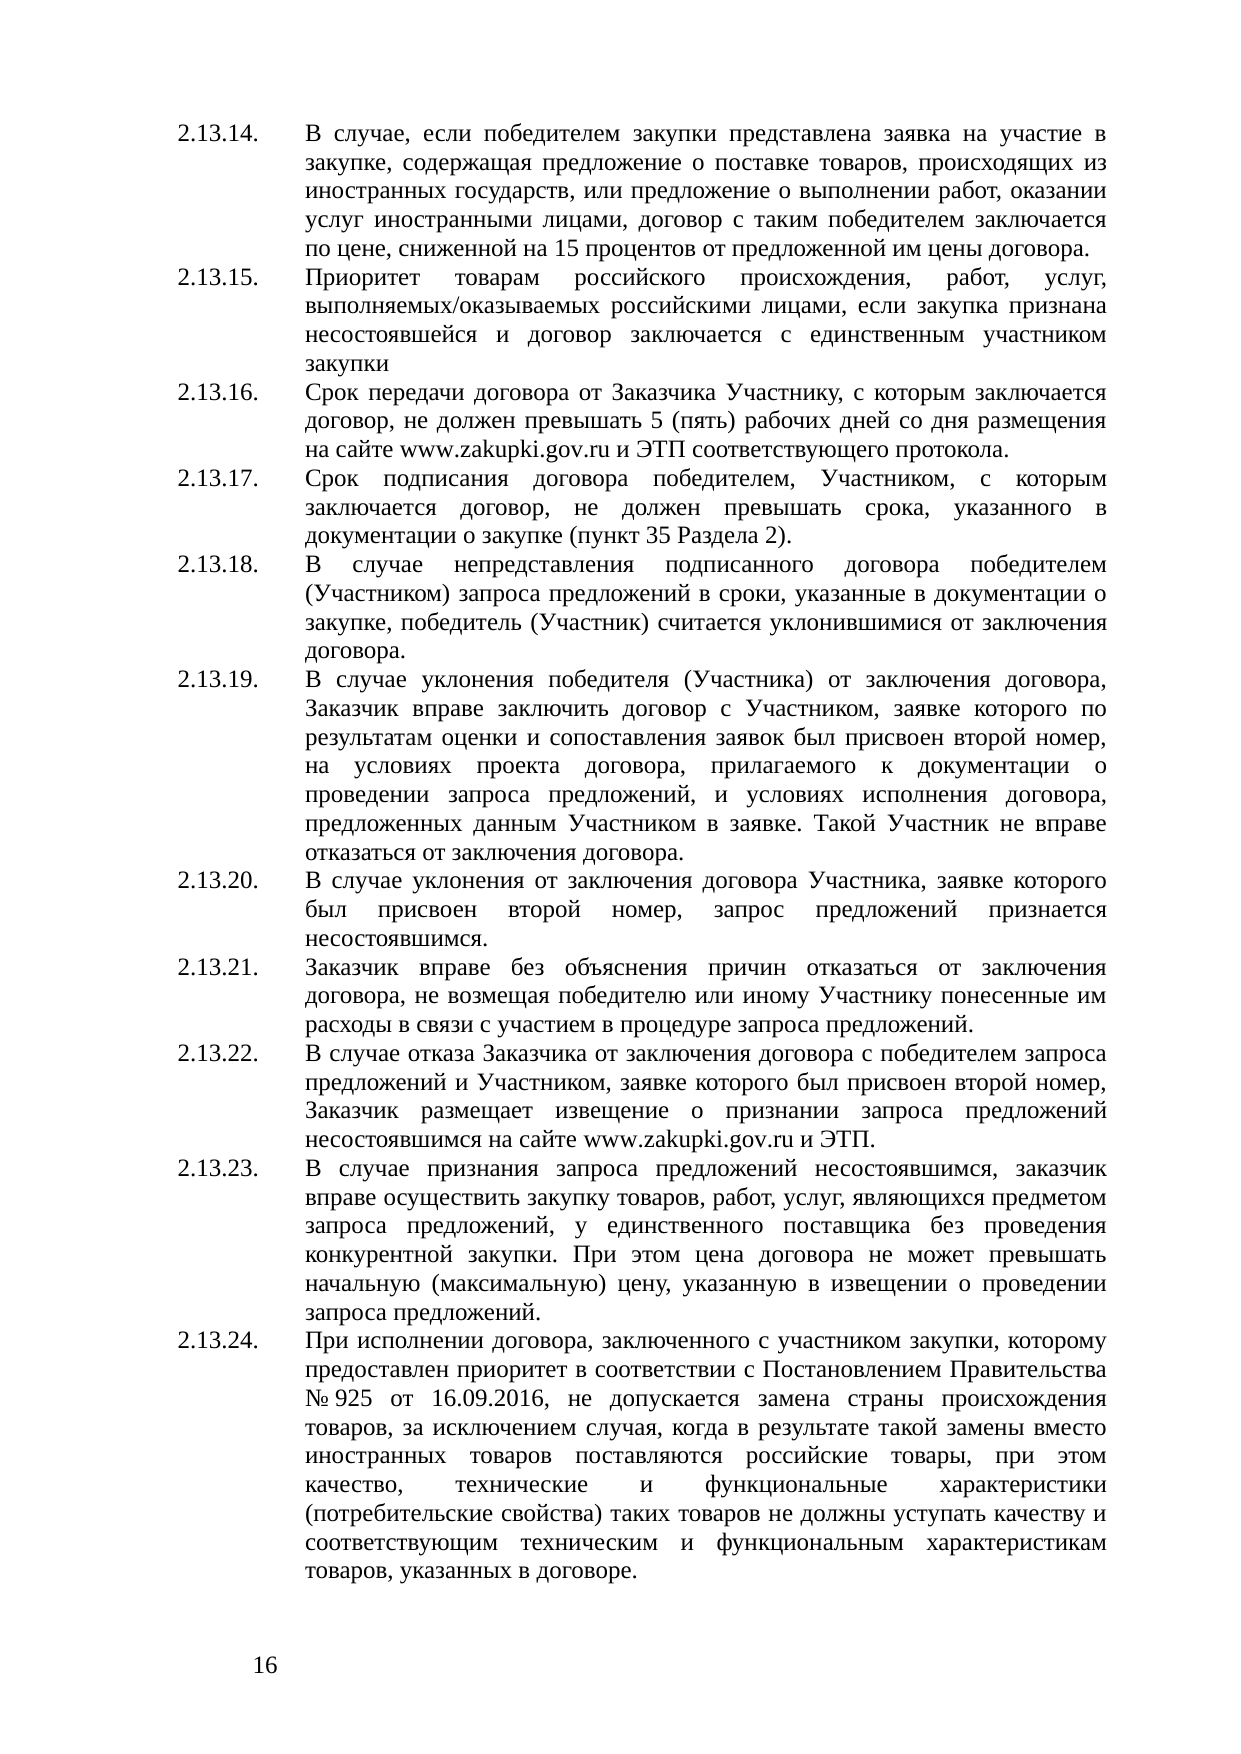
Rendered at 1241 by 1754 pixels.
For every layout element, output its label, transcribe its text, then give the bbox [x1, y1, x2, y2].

list Срок передачи договора от Заказчика Участнику, с которым заключается договор, не должен превышать 5 (пять) рабочих дней со дня размещения на сайте www.zakupki.gov.ru и ЭТП соответствующего протокола. [177, 377, 1107, 463]
list В случае уклонения победителя (Участника) от заключения договора, Заказчик вправе заключить договор с Участником, заявке которого по результатам оценки и сопоставления заявок был присвоен второй номер, на условиях проекта договора, прилагаемого к документации о проведении запроса предложений, и условиях исполнения договора, предложенных данным Участником в заявке. Такой Участник не вправе отказаться от заключения договора. [177, 664, 1107, 866]
list Приоритет товарам российского происхождения, работ, услуг, выполняемых/оказываемых российскими лицами, если закупка признана несостоявшейся и договор заключается с единственным участником закупки [177, 262, 1107, 377]
list В случае признания запроса предложений несостоявшимся, заказчик вправе осуществить закупку товаров, работ, услуг, являющихся предметом запроса предложений, у единственного поставщика без проведения конкурентной закупки. При этом цена договора не может превышать начальную (максимальную) цену, указанную в извещении о проведении запроса предложений. [177, 1153, 1107, 1326]
list В случае уклонения от заключения договора Участника, заявке которого был присвоен второй номер, запрос предложений признается несостоявшимся. [177, 866, 1107, 952]
list В случае отказа Заказчика от заключения договора с победителем запроса предложений и Участником, заявке которого был присвоен второй номер, Заказчик размещает извещение о признании запроса предложений несостоявшимся на сайте www.zakupki.gov.ru и ЭТП. [177, 1038, 1107, 1153]
list При исполнении договора, заключенного с участником закупки, которому предоставлен приоритет в соответствии с Постановлением Правительства № 925 от 16.09.2016, не допускается замена страны происхождения товаров, за исключением случая, когда в результате такой замены вместо иностранных товаров поставляются российские товары, при этом качество, технические и функциональные характеристики (потребительские свойства) таких товаров не должны уступать качеству и соответствующим техническим и функциональным характеристикам товаров, указанных в договоре. [177, 1326, 1107, 1584]
list В случае непредставления подписанного договора победителем (Участником) запроса предложений в сроки, указанные в документации о закупке, победитель (Участник) считается уклонившимися от заключения договора. [177, 549, 1107, 664]
list Заказчик вправе без объяснения причин отказаться от заключения договора, не возмещая победителю или иному Участнику понесенные им расходы в связи с участием в процедуре запроса предложений. [177, 952, 1107, 1038]
list В случае, если победителем закупки представлена заявка на участие в закупке, содержащая предложение о поставке товаров, происходящих из иностранных государств, или предложение о выполнении работ, оказании услуг иностранными лицами, договор с таким победителем заключается по цене, сниженной на 15 процентов от предложенной им цены договора. [177, 118, 1107, 262]
list Срок подписания договора победителем, Участником, с которым заключается договор, не должен превышать срока, указанного в документации о закупке (пункт 35 Раздела 2). [177, 463, 1107, 549]
